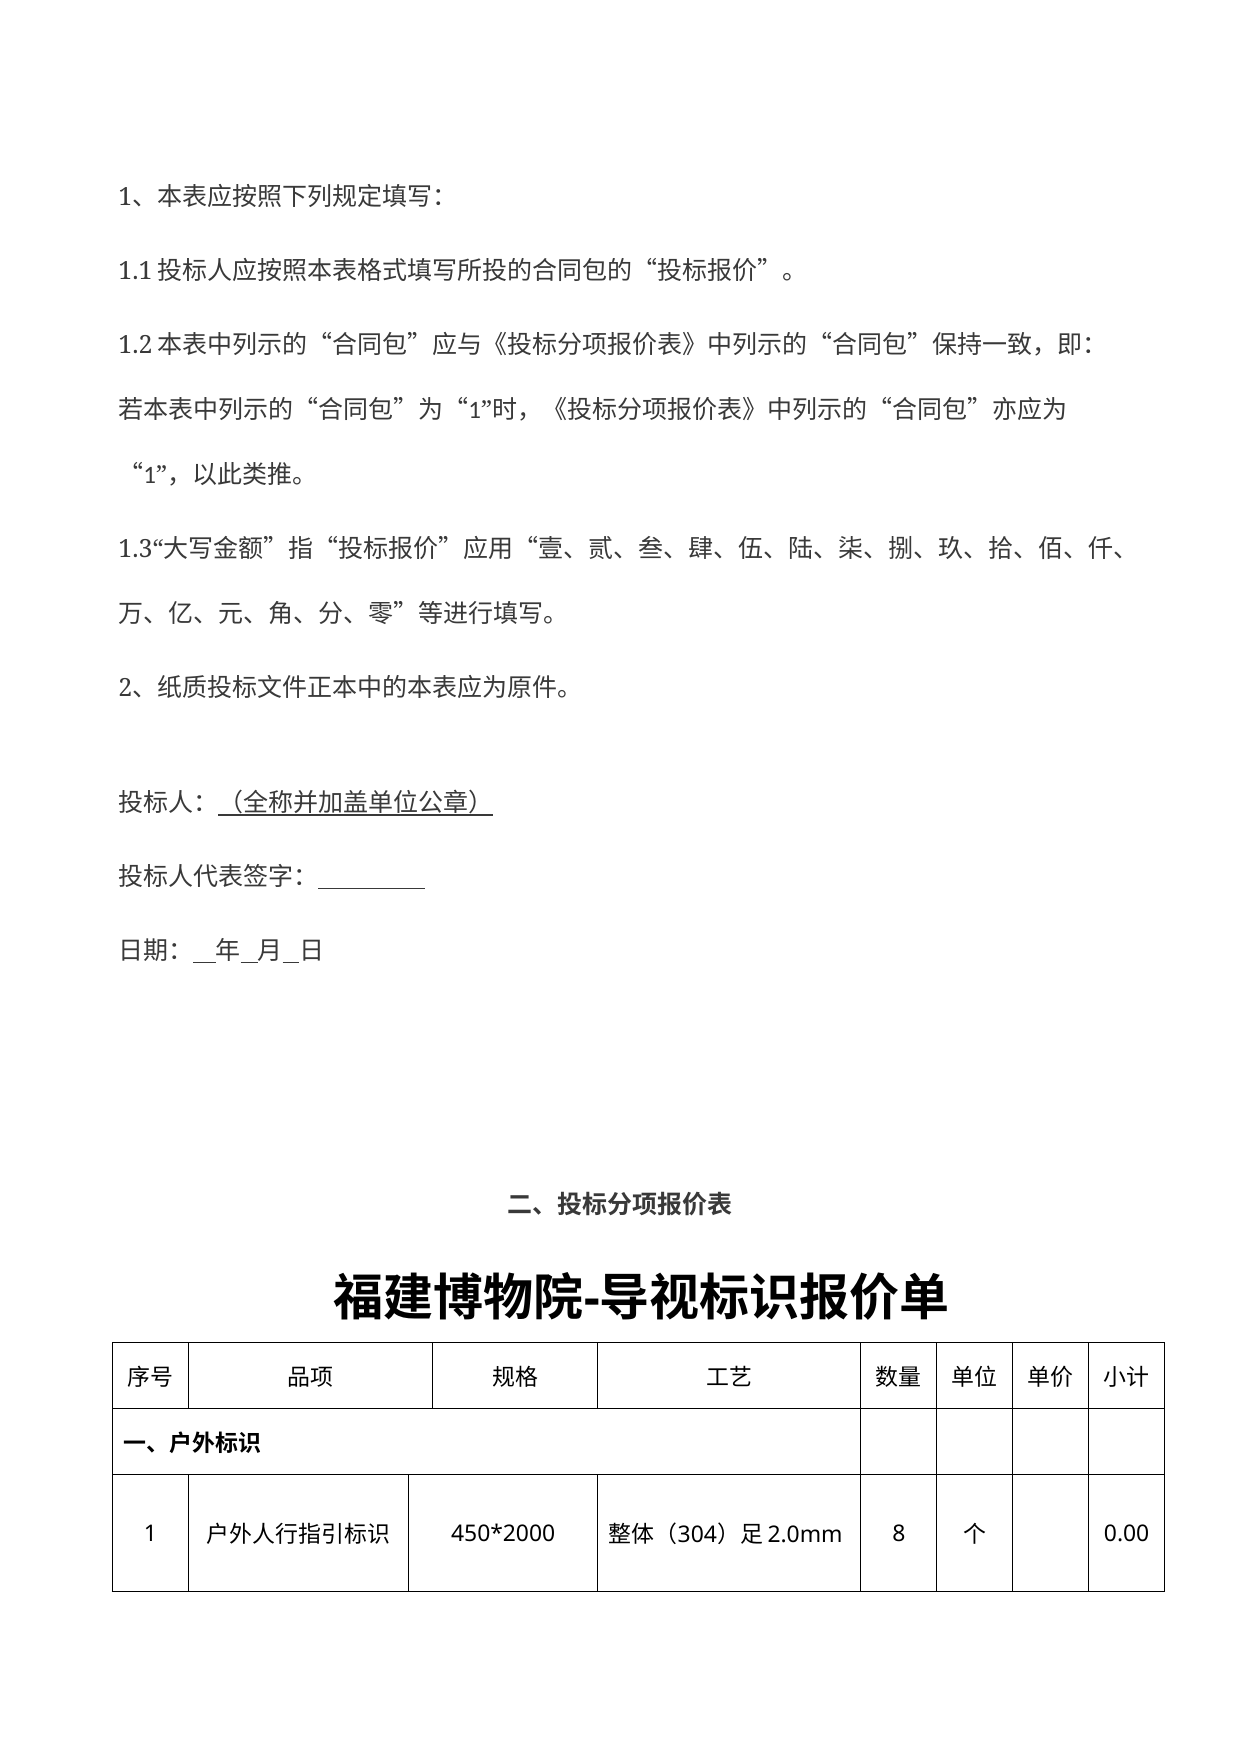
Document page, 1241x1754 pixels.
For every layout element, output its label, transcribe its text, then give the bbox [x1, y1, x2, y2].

table_cell 450*2000 [409, 1475, 597, 1591]
text 二、投标分项报价表 [118, 1138, 1122, 1236]
table_cell [1013, 1475, 1088, 1591]
text 1.1投标人应按照本表格式填写所投的合同包的“投标报价”。 [118, 236, 1122, 301]
table_cell 工艺 [598, 1343, 860, 1408]
text 投标人代表签字： [118, 842, 1122, 907]
table_cell 规格 [433, 1343, 597, 1408]
table_cell [1013, 1409, 1088, 1474]
table_cell 0.00 [1089, 1475, 1164, 1591]
table_cell 数量 [861, 1343, 936, 1408]
text 1、本表应按照下列规定填写： [118, 162, 1122, 227]
table_cell 品项 [189, 1343, 432, 1408]
text 投标人：（全称并加盖单位公章） [118, 768, 1122, 833]
table_cell 个 [937, 1475, 1012, 1591]
table_cell 小计 [1089, 1343, 1164, 1408]
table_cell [598, 1475, 860, 1591]
table_cell 单位 [937, 1343, 1012, 1408]
text 2、纸质投标文件正本中的本表应为原件。 [118, 653, 1122, 718]
table_cell 户外人行指引标识 [189, 1475, 408, 1591]
table_cell 1 [113, 1475, 188, 1591]
table_header 福建博物院-导视标识报价单 [112, 1245, 1164, 1342]
table_cell [937, 1409, 1012, 1474]
text 日期： 年 月 日 [118, 916, 1122, 981]
text 1.3“大写金额”指“投标报价”应用“壹、贰、叁、肆、伍、陆、柒、捌、玖、拾、佰、仟、万、亿、元、角、分、零”等进行填写。 [118, 514, 1122, 644]
table_cell [1089, 1409, 1164, 1474]
table_cell 一、户外标识 [113, 1409, 860, 1474]
text 1.2本表中列示的“合同包”应与《投标分项报价表》中列示的“合同包”保持一致，即：若本表中列示的“合同包”为“1”时，《投标分项报价表》中列示的“合同包”亦应为“1”，以此类推。 [118, 310, 1122, 505]
table_cell [861, 1409, 936, 1474]
table_cell 序号 [113, 1343, 188, 1408]
table_cell 单价 [1013, 1343, 1088, 1408]
table_cell 8 [861, 1475, 936, 1591]
